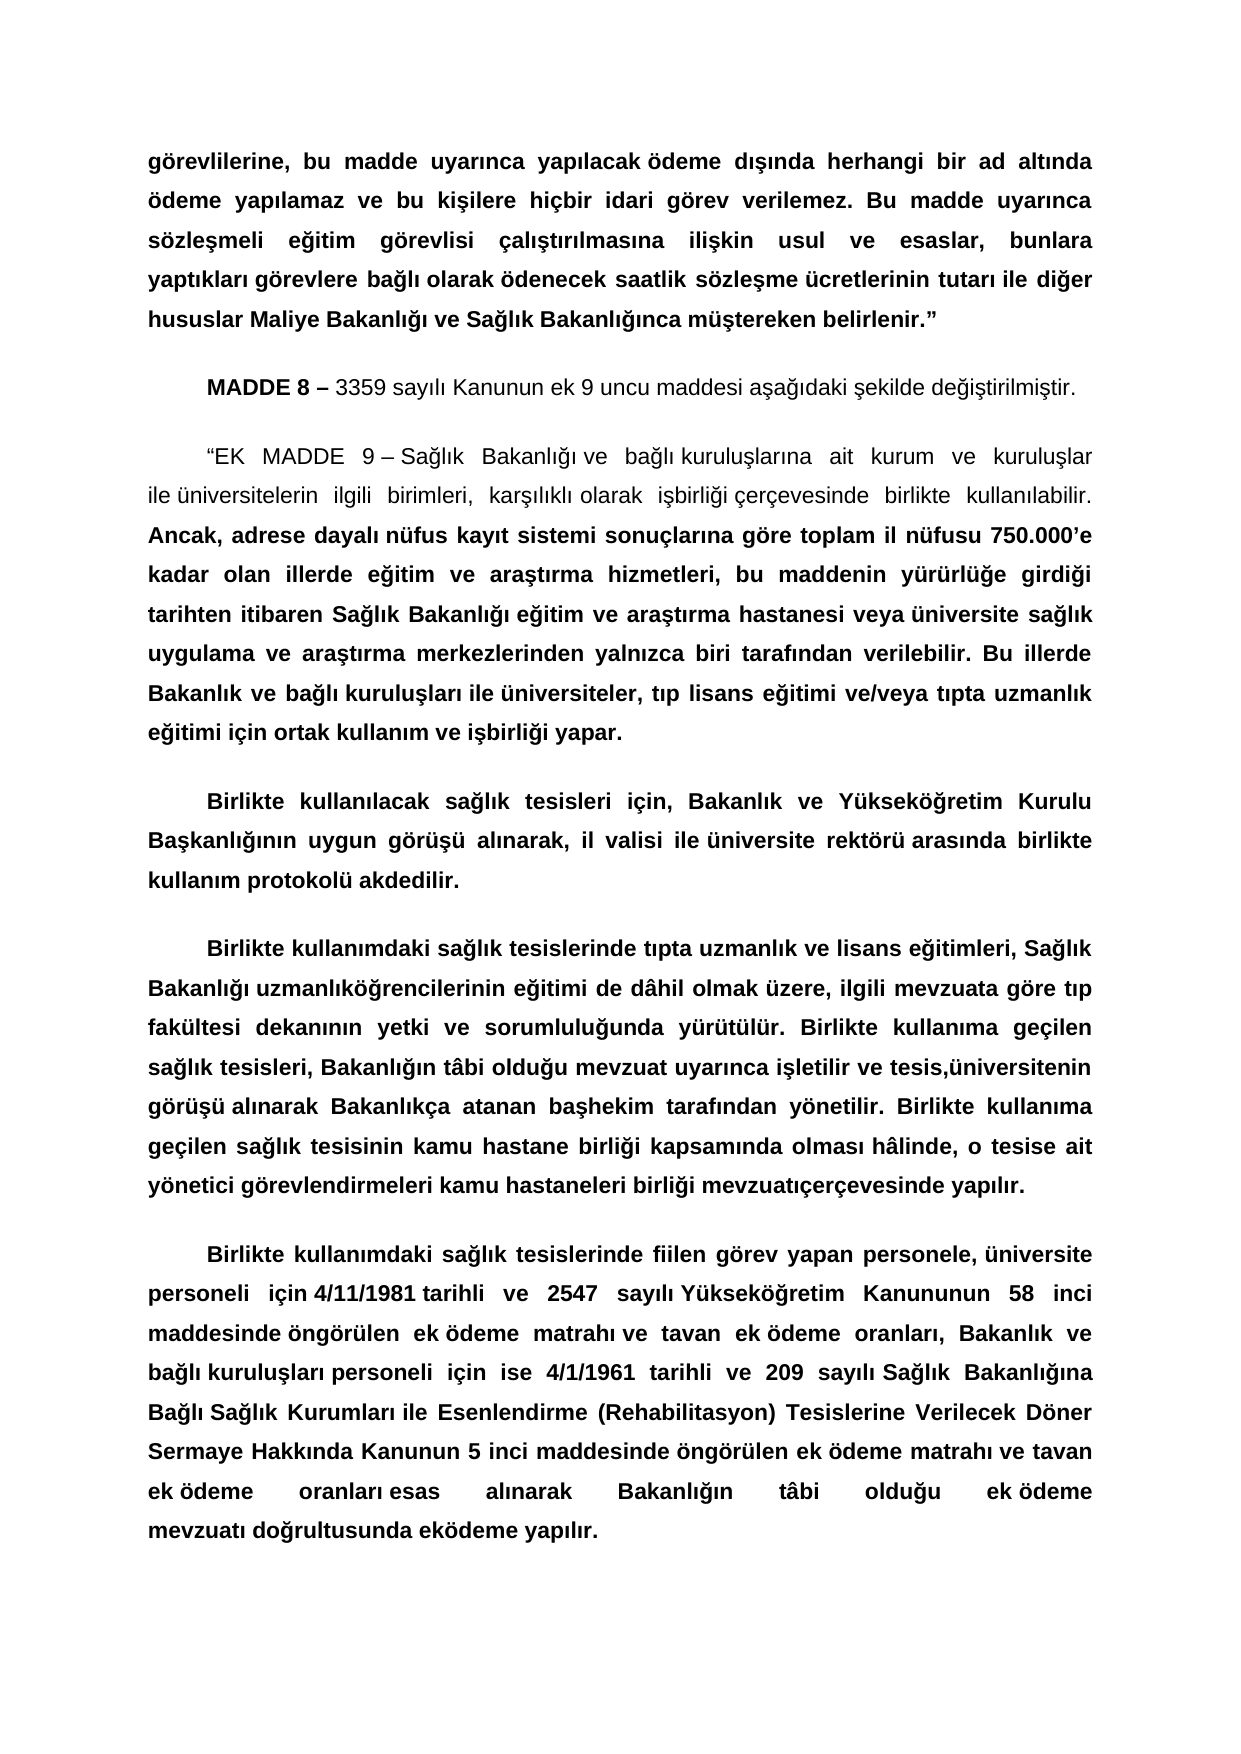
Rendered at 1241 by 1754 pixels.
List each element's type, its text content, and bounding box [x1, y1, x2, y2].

text “EK MADDE 9 – Sağlık Bakanlığı ve bağlı kuruluşlarına ait kurum ve kuruluşlar ile üniversitelerin ilgili birimleri, karşılıklı olarak işbirliği çerçevesinde birlikte kullanılabilir. Ancak, adrese dayalı nüfus kayıt sistemi sonuçlarına göre toplam il nüfusu 750.000’e kadar olan illerde eğitim ve araştırma hizmetleri, bu maddenin yürürlüğe girdiği tarihten itibaren Sağlık Bakanlığı eğitim ve araştırma hastanesi veya üniversite sağlık uygulama ve araştırma merkezlerinden yalnızca biri tarafından verilebilir. Bu illerde Bakanlık ve bağlı kuruluşları ile üniversiteler, tıp lisans eğitimi ve/veya tıpta uzmanlık eğitimi için ortak kullanım ve işbirliği yapar. [148, 443, 1093, 746]
text Birlikte kullanımdaki sağlık tesislerinde tıpta uzmanlık ve lisans eğitimleri, Sağlık Bakanlığı uzmanlıköğrencilerinin eğitimi de dâhil olmak üzere, ilgili mevzuata göre tıp fakültesi dekanının yetki ve sorumluluğunda yürütülür. Birlikte kullanıma geçilen sağlık tesisleri, Bakanlığın tâbi olduğu mevzuat uyarınca işletilir ve tesis,üniversitenin görüşü alınarak Bakanlıkça atanan başhekim tarafından yönetilir. Birlikte kullanıma geçilen sağlık tesisinin kamu hastane birliği kapsamında olması hâlinde, o tesise ait yönetici görevlendirmeleri kamu hastaneleri birliği mevzuatıçerçevesinde yapılır. [148, 935, 1093, 1199]
text MADDE 8 – 3359 sayılı Kanunun ek 9 uncu maddesi aşağıdaki şekilde değiştirilmiştir. [148, 374, 1093, 401]
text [148, 148, 1093, 332]
text Birlikte kullanımdaki sağlık tesislerinde fiilen görev yapan personele, üniversite personeli için 4/11/1981 tarihli ve 2547 sayılı Yükseköğretim Kanununun 58 inci maddesinde öngörülen ek ödeme matrahı ve tavan ek ödeme oranları, Bakanlık ve bağlı kuruluşları personeli için ise 4/1/1961 tarihli ve 209 sayılı Sağlık Bakanlığına Bağlı Sağlık Kurumları ile Esenlendirme (Rehabilitasyon) Tesislerine Verilecek Döner Sermaye Hakkında Kanunun 5 inci maddesinde öngörülen ek ödeme matrahı ve tavan ek ödeme oranları esas alınarak Bakanlığın tâbi olduğu ek ödeme mevzuatı doğrultusunda eködeme yapılır. [148, 1241, 1093, 1544]
text Birlikte kullanılacak sağlık tesisleri için, Bakanlık ve Yükseköğretim Kurulu Başkanlığının uygun görüşü alınarak, il valisi ile üniversite rektörü arasında birlikte kullanım protokolü akdedilir. [148, 788, 1093, 893]
